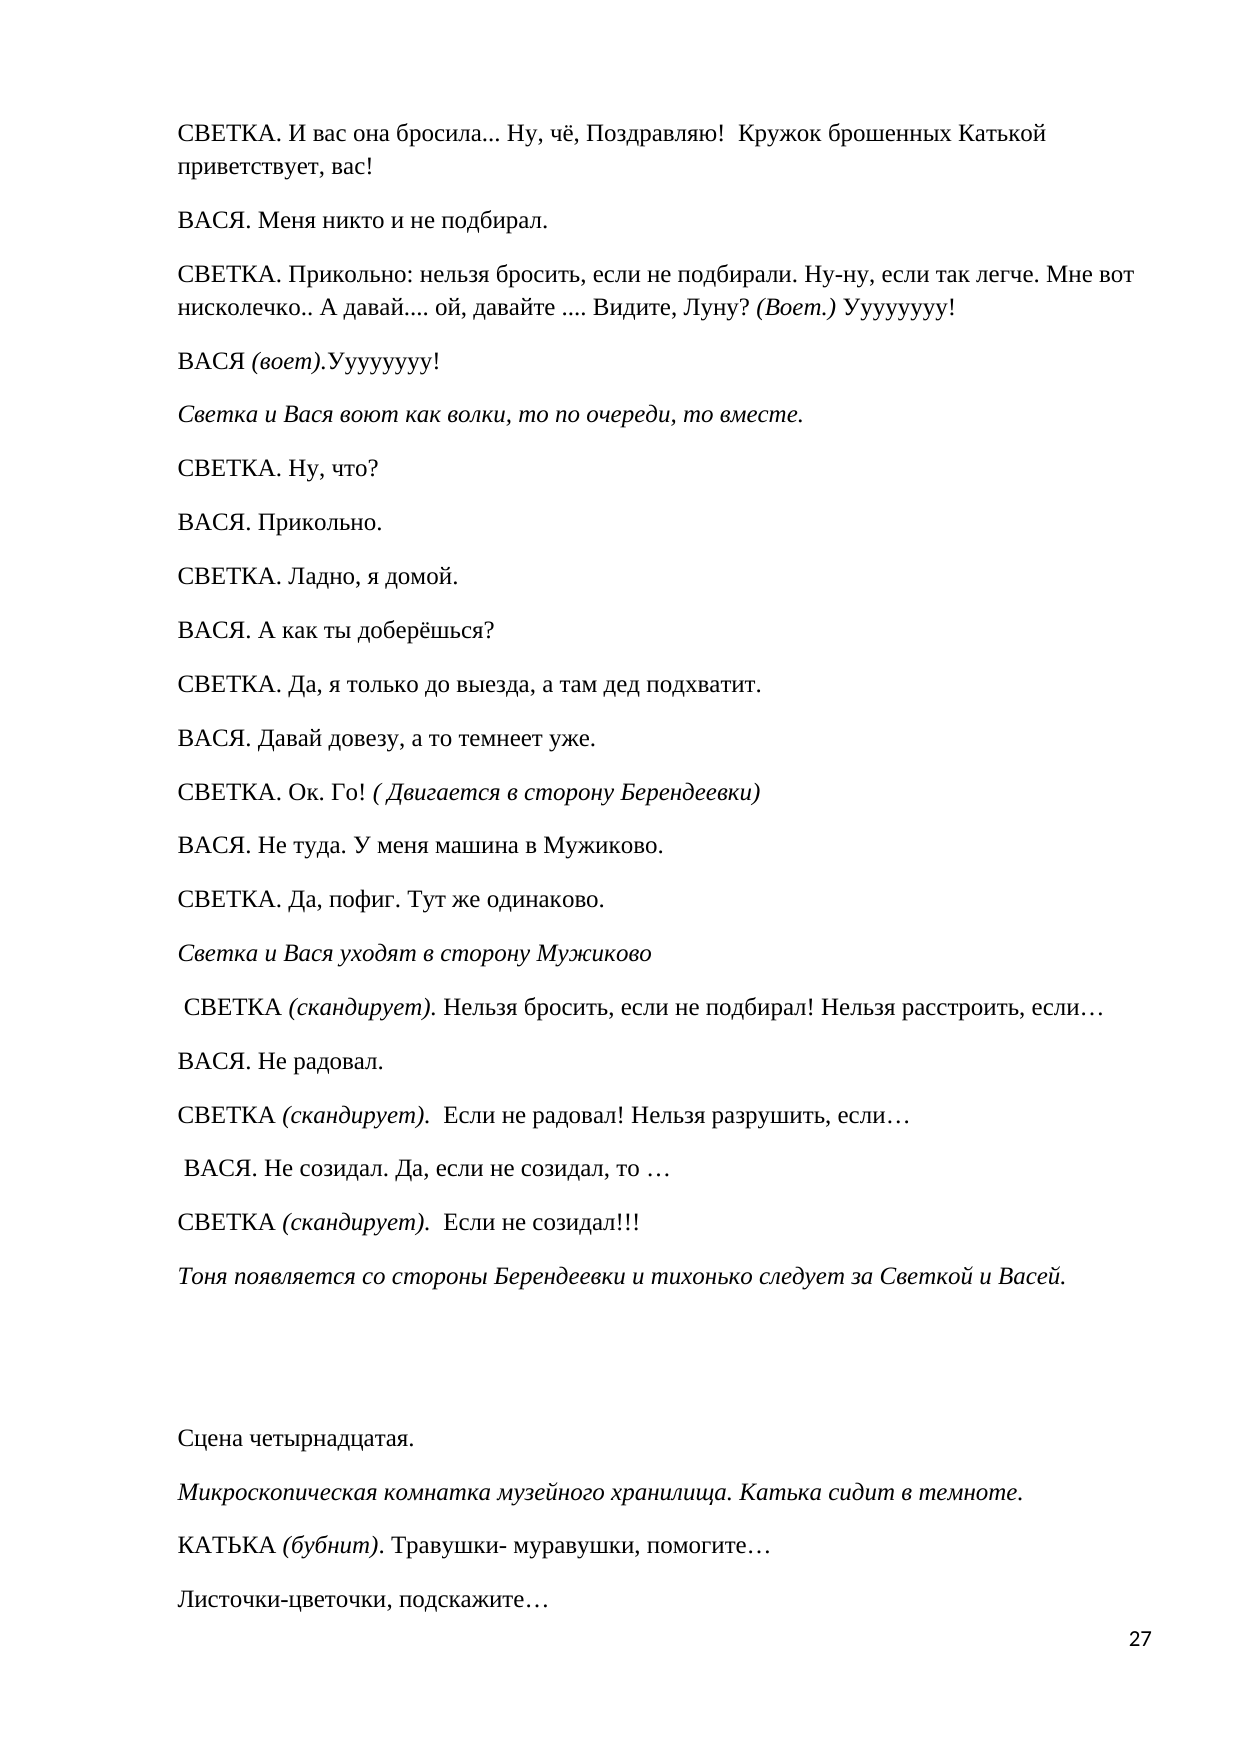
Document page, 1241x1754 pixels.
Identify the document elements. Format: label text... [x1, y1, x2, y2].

text СВЕТКА. Прикольно: нельзя бросить, если не подбирали. Ну-ну, если так легче. Мне вот нисколечко.. А давай.... ой, давайте .... Видите, Луну? (Воет.) Уууууууу! [177, 259, 1152, 321]
text СВЕТКА (скандирует). Если не созидал!!! [177, 1207, 1152, 1236]
text ВАСЯ. Не созидал. Да, если не созидал, то … [177, 1153, 1152, 1182]
text ВАСЯ. Не радовал. [177, 1046, 1152, 1074]
text ВАСЯ. Давай довезу, а то темнеет уже. [177, 723, 1152, 751]
text ВАСЯ. Не туда. У меня машина в Мужиково. [177, 830, 1152, 859]
text Светка и Вася воют как волки, то по очереди, то вместе. [177, 399, 1152, 428]
text ВАСЯ (воет).Уууууууу! [177, 346, 1152, 374]
text Тоня появляется со стороны Берендеевки и тихонько следует за Светкой и Васей. [177, 1261, 1152, 1290]
text СВЕТКА. Ладно, я домой. [177, 561, 1152, 590]
text СВЕТКА (скандирует). Нельзя бросить, если не подбирал! Нельзя расстроить, если… [177, 992, 1152, 1021]
text СВЕТКА. Ок. Го! ( Двигается в сторону Берендеевки) [177, 777, 1152, 805]
text ВАСЯ. А как ты доберёшься? [177, 615, 1152, 644]
text СВЕТКА. Ну, что? [177, 453, 1152, 482]
text СВЕТКА. Да, я только до выезда, а там дед подхватит. [177, 669, 1152, 698]
text Микроскопическая комнатка музейного хранилища. Катька сидит в темноте. [177, 1477, 1152, 1505]
text ВАСЯ. Меня никто и не подбирал. [177, 205, 1152, 234]
text Листочки-цветочки, подскажите… [177, 1584, 1152, 1613]
text Светка и Вася уходят в сторону Мужиково [177, 938, 1152, 967]
text ВАСЯ. Прикольно. [177, 507, 1152, 536]
text Сцена четырнадцатая. [177, 1423, 1152, 1452]
text СВЕТКА (скандирует). Если не радовал! Нельзя разрушить, если… [177, 1100, 1152, 1128]
text СВЕТКА. И вас она бросила... Ну, чё, Поздравляю! Кружок брошенных Катькой приветствует, вас! [177, 118, 1152, 180]
text КАТЬКА (бубнит). Травушки- муравушки, помогите… [177, 1531, 1152, 1559]
text СВЕТКА. Да, пофиг. Тут же одинаково. [177, 884, 1152, 913]
